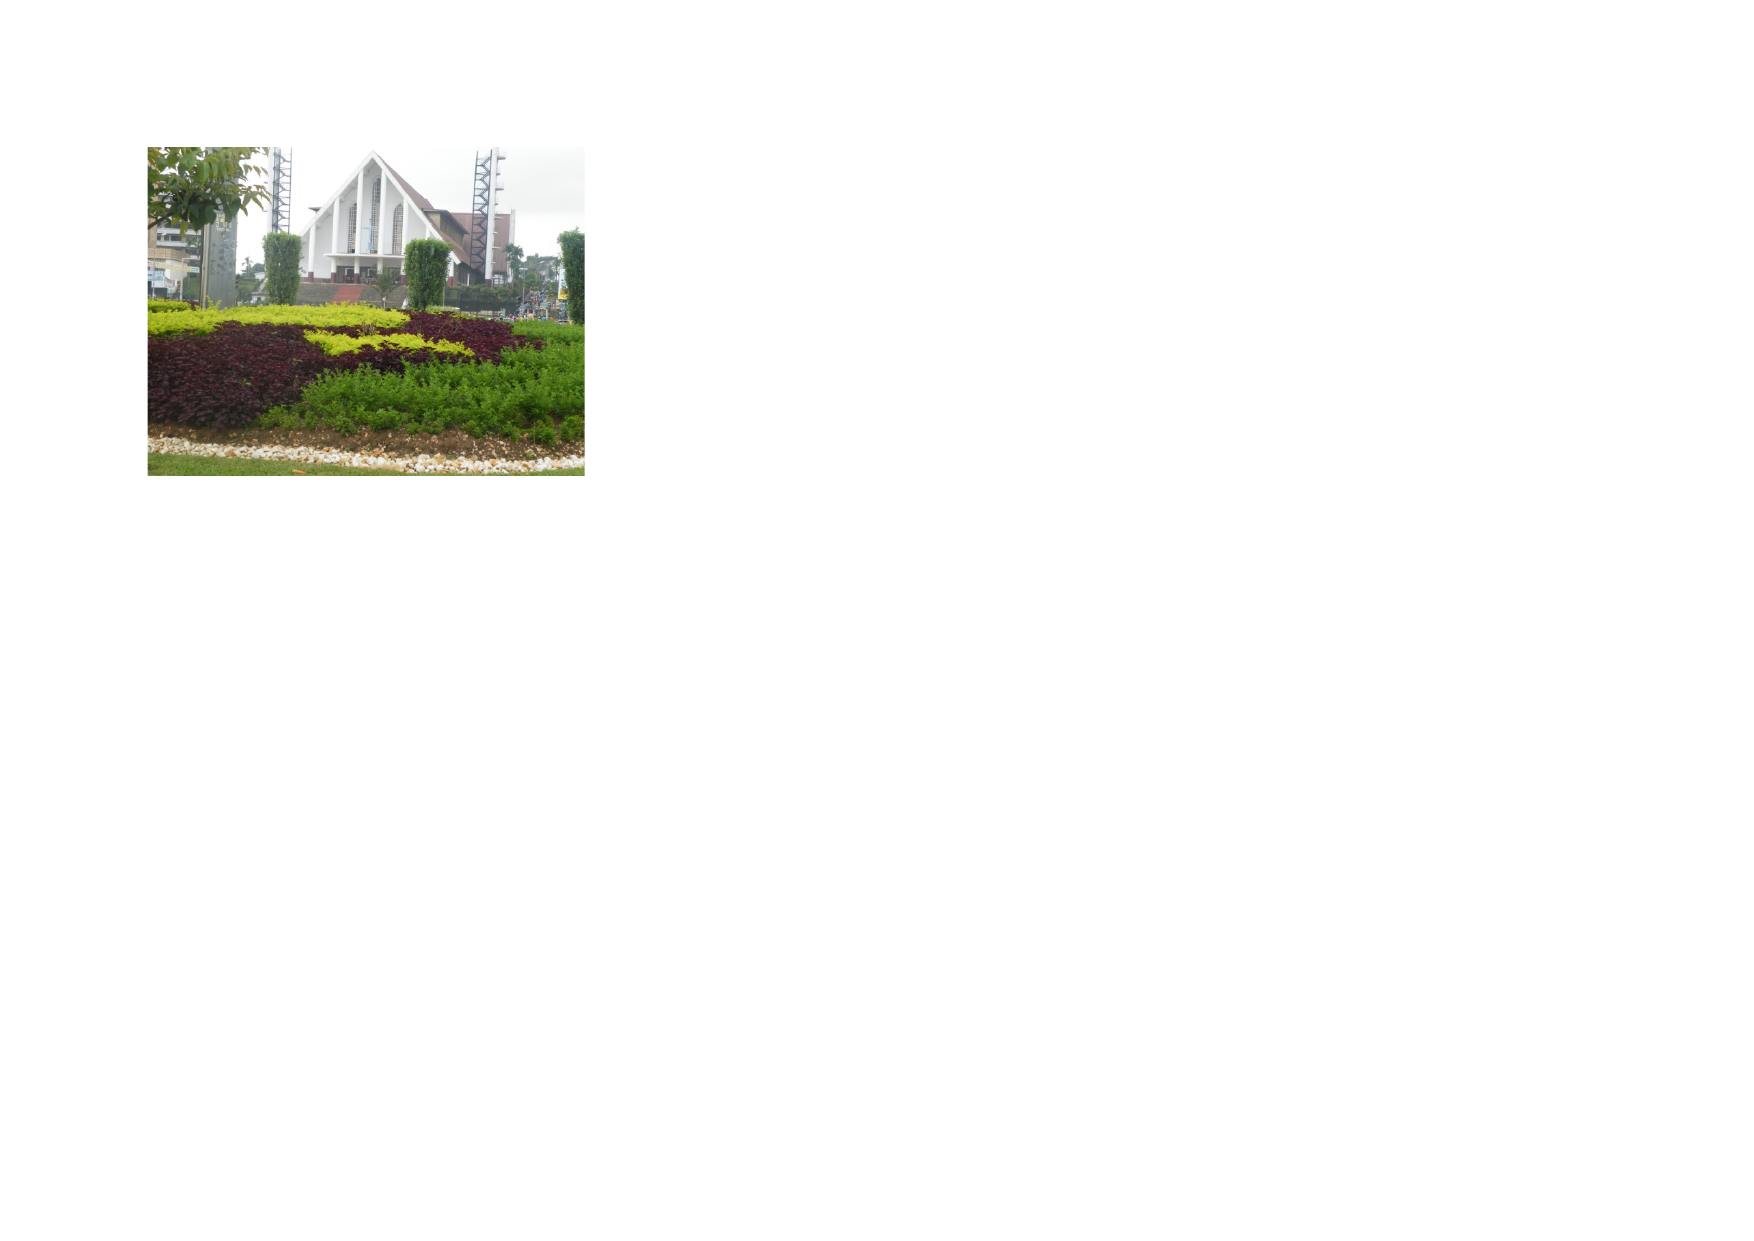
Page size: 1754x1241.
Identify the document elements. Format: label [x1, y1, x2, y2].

picture [147, 147, 585, 476]
